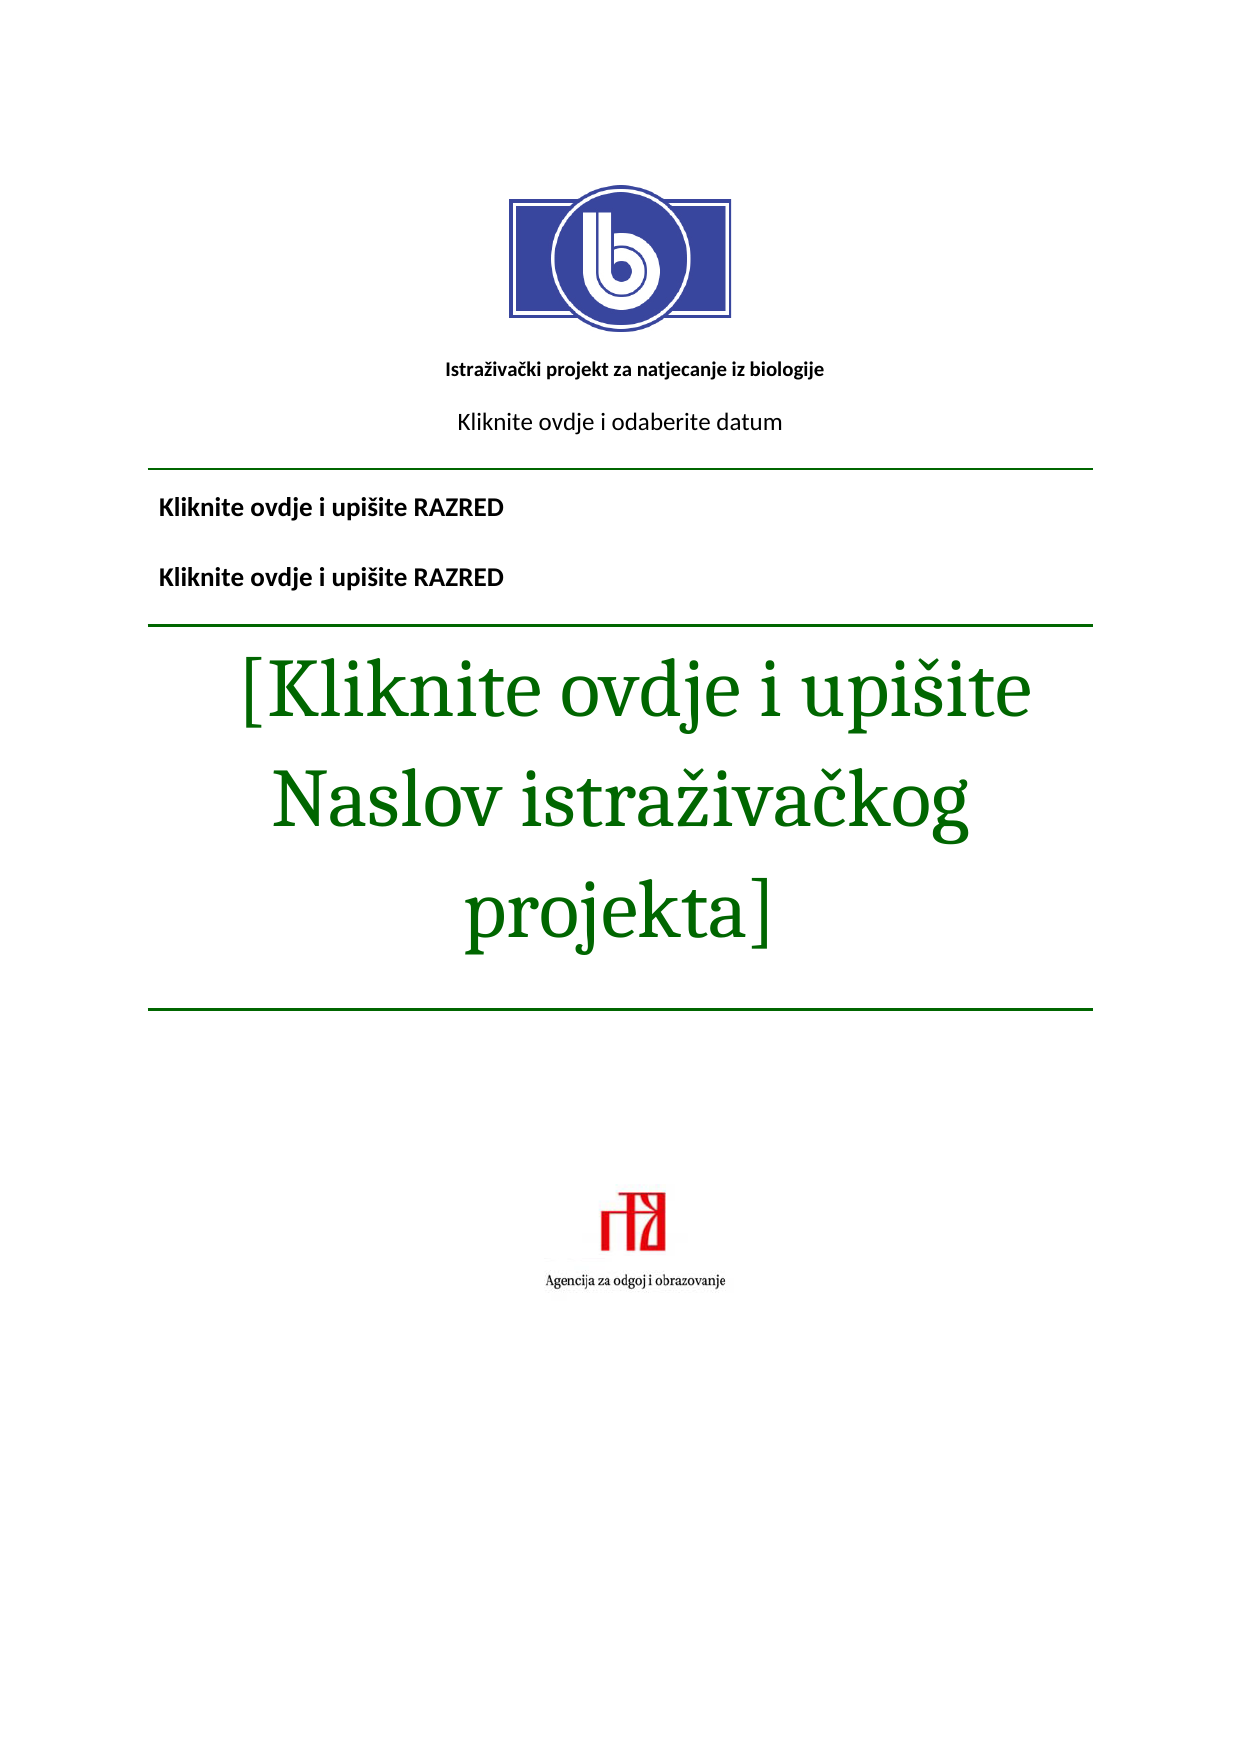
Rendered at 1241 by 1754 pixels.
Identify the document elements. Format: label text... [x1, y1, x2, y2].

table_cell [148, 1011, 1092, 1413]
table_header [148, 186, 1092, 356]
picture [509, 185, 732, 332]
table_cell Istraživački projekt za natjecanje iz biologije [148, 356, 1092, 406]
